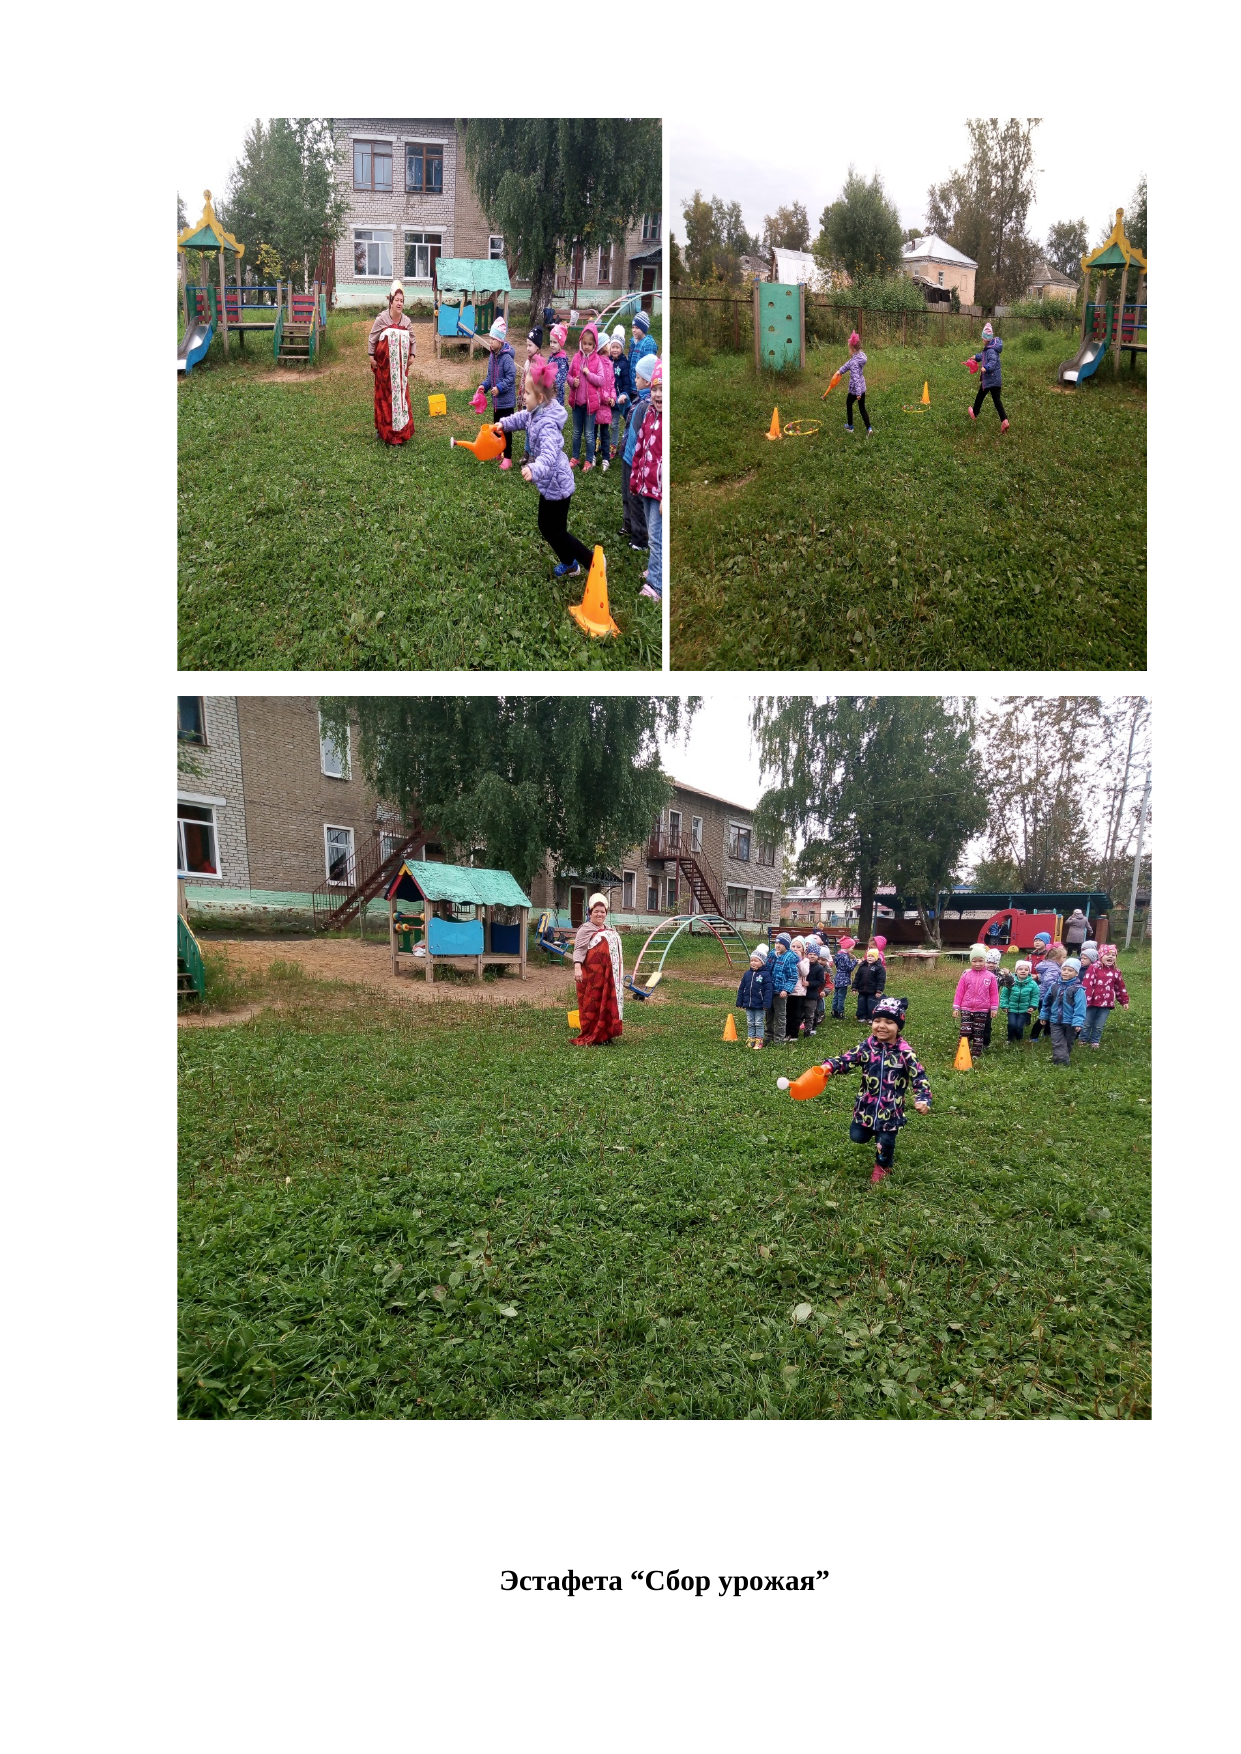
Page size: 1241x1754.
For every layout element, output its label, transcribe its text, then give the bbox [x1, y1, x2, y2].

text Эстафета “Сбор урожая” [177, 1563, 1152, 1597]
picture [669, 118, 1147, 671]
picture [177, 696, 1152, 1420]
picture [177, 118, 663, 671]
